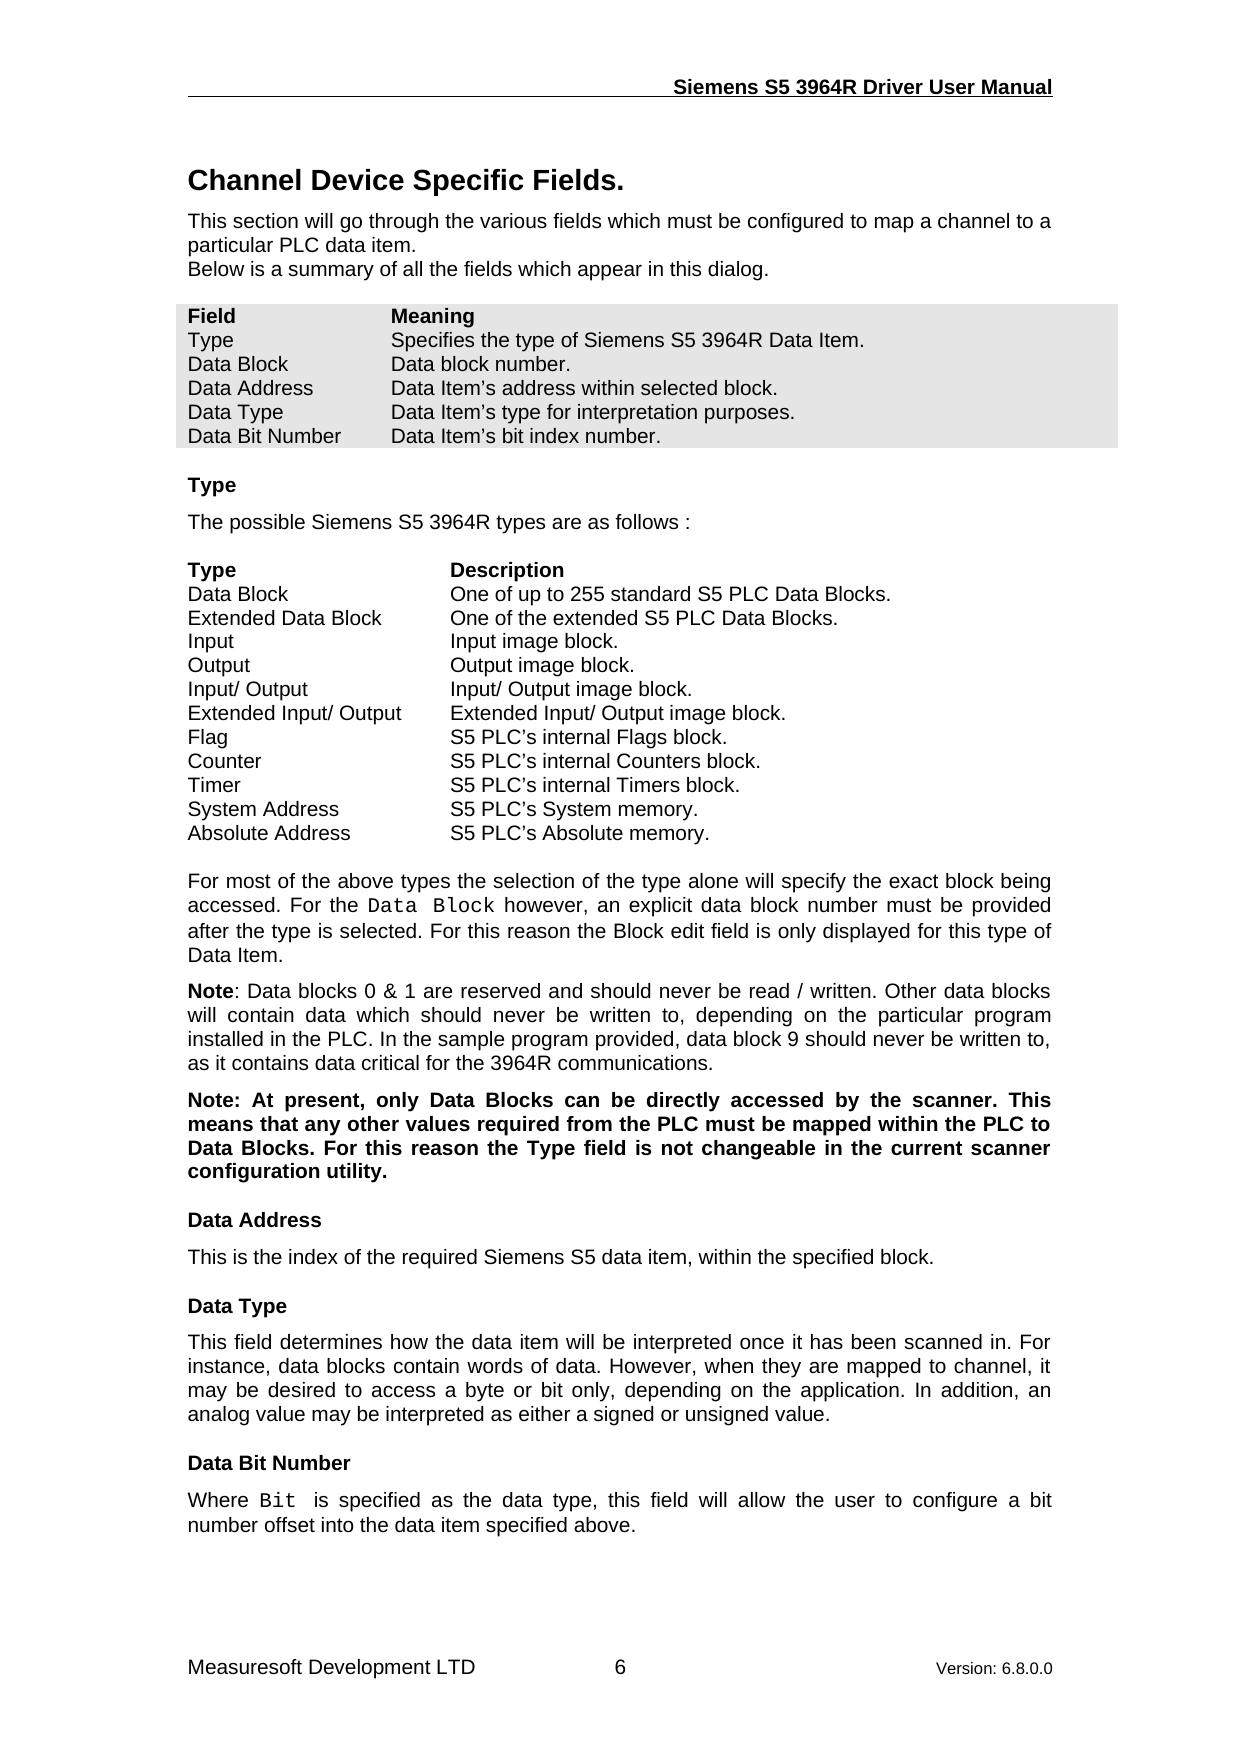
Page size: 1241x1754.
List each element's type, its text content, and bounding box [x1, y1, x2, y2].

table_cell Input image block. [439, 629, 1014, 653]
text For most of the above types the selection of the type alone will specify the exact block being accessed. For the Data Block however, an explicit data block number must be provided after the type is selected. For this reason the Block edit field is only displayed for this type of Data Item. [187, 869, 1053, 967]
table_cell Data Item’s bit index number. [379, 424, 1118, 448]
table_cell Type [176, 328, 379, 352]
table_cell Output image block. [439, 653, 1014, 677]
table_header Meaning [379, 304, 1118, 328]
subtitle Data Address [187, 1208, 1053, 1232]
text Note: At present, only Data Blocks can be directly accessed by the scanner. This means that any other values required from the PLC must be mapped within the PLC to Data Blocks. For this reason the Type field is not changeable in the current scanner configuration utility. [187, 1087, 1053, 1183]
table_cell System Address [176, 797, 438, 821]
table_header Type [176, 558, 438, 581]
table_cell S5 PLC’s internal Timers block. [439, 773, 1014, 797]
text This is the index of the required Siemens S5 data item, within the specified block. [187, 1245, 1053, 1269]
table_cell Absolute Address [176, 821, 438, 845]
text The possible Siemens S5 3964R types are as follows : [187, 509, 1053, 533]
subtitle Data Type [187, 1294, 1053, 1318]
table_cell Data Item’s address within selected block. [379, 376, 1118, 400]
table_cell Data Address [176, 376, 379, 400]
table_header Description [439, 558, 1014, 581]
table_cell S5 PLC’s Absolute memory. [439, 821, 1014, 845]
table_cell Data Block [176, 352, 379, 376]
table_cell Extended Data Block [176, 605, 438, 629]
table_cell Timer [176, 773, 438, 797]
table_cell Input/ Output [176, 677, 438, 701]
table_cell Data Block [176, 581, 438, 605]
table_cell Counter [176, 749, 438, 773]
table_cell Input [176, 629, 438, 653]
subtitle Channel Device Specific Fields. [187, 162, 1053, 196]
table_cell S5 PLC’s internal Flags block. [439, 725, 1014, 749]
table_cell Data Type [176, 400, 379, 424]
table_cell Output [176, 653, 438, 677]
table_cell Extended Input/ Output image block. [439, 701, 1014, 725]
table_cell Data block number. [379, 352, 1118, 376]
text This section will go through the various fields which must be configured to map a channel to a particular PLC data item. [187, 208, 1053, 256]
table_cell One of up to 255 standard S5 PLC Data Blocks. [439, 581, 1014, 605]
table_cell Extended Input/ Output [176, 701, 438, 725]
table_header Field [176, 304, 379, 328]
table_cell Input/ Output image block. [439, 677, 1014, 701]
text Note: Data blocks 0 & 1 are reserved and should never be read / written. Other data blocks will contain data which should never be written to, depending on the particular program installed in the PLC. In the sample program provided, data block 9 should never be written to, as it contains data critical for the 3964R communications. [187, 979, 1053, 1075]
text Where Bit is specified as the data type, this field will allow the user to configure a bit number offset into the data item specified above. [187, 1487, 1053, 1537]
table_cell Flag [176, 725, 438, 749]
table_cell S5 PLC’s System memory. [439, 797, 1014, 821]
table_cell S5 PLC’s internal Counters block. [439, 749, 1014, 773]
table_cell Data Item’s type for interpretation purposes. [379, 400, 1118, 424]
text Below is a summary of all the fields which appear in this dialog. [187, 256, 1053, 280]
subtitle Type [187, 473, 1053, 497]
subtitle Data Bit Number [187, 1451, 1053, 1475]
table_cell Specifies the type of Siemens S5 3964R Data Item. [379, 328, 1118, 352]
text This field determines how the data item will be interpreted once it has been scanned in. For instance, data blocks contain words of data. However, when they are mapped to channel, it may be desired to access a byte or bit only, depending on the application. In addition, an analog value may be interpreted as either a signed or unsigned value. [187, 1330, 1053, 1426]
table_cell Data Bit Number [176, 424, 379, 448]
table_cell One of the extended S5 PLC Data Blocks. [439, 605, 1014, 629]
